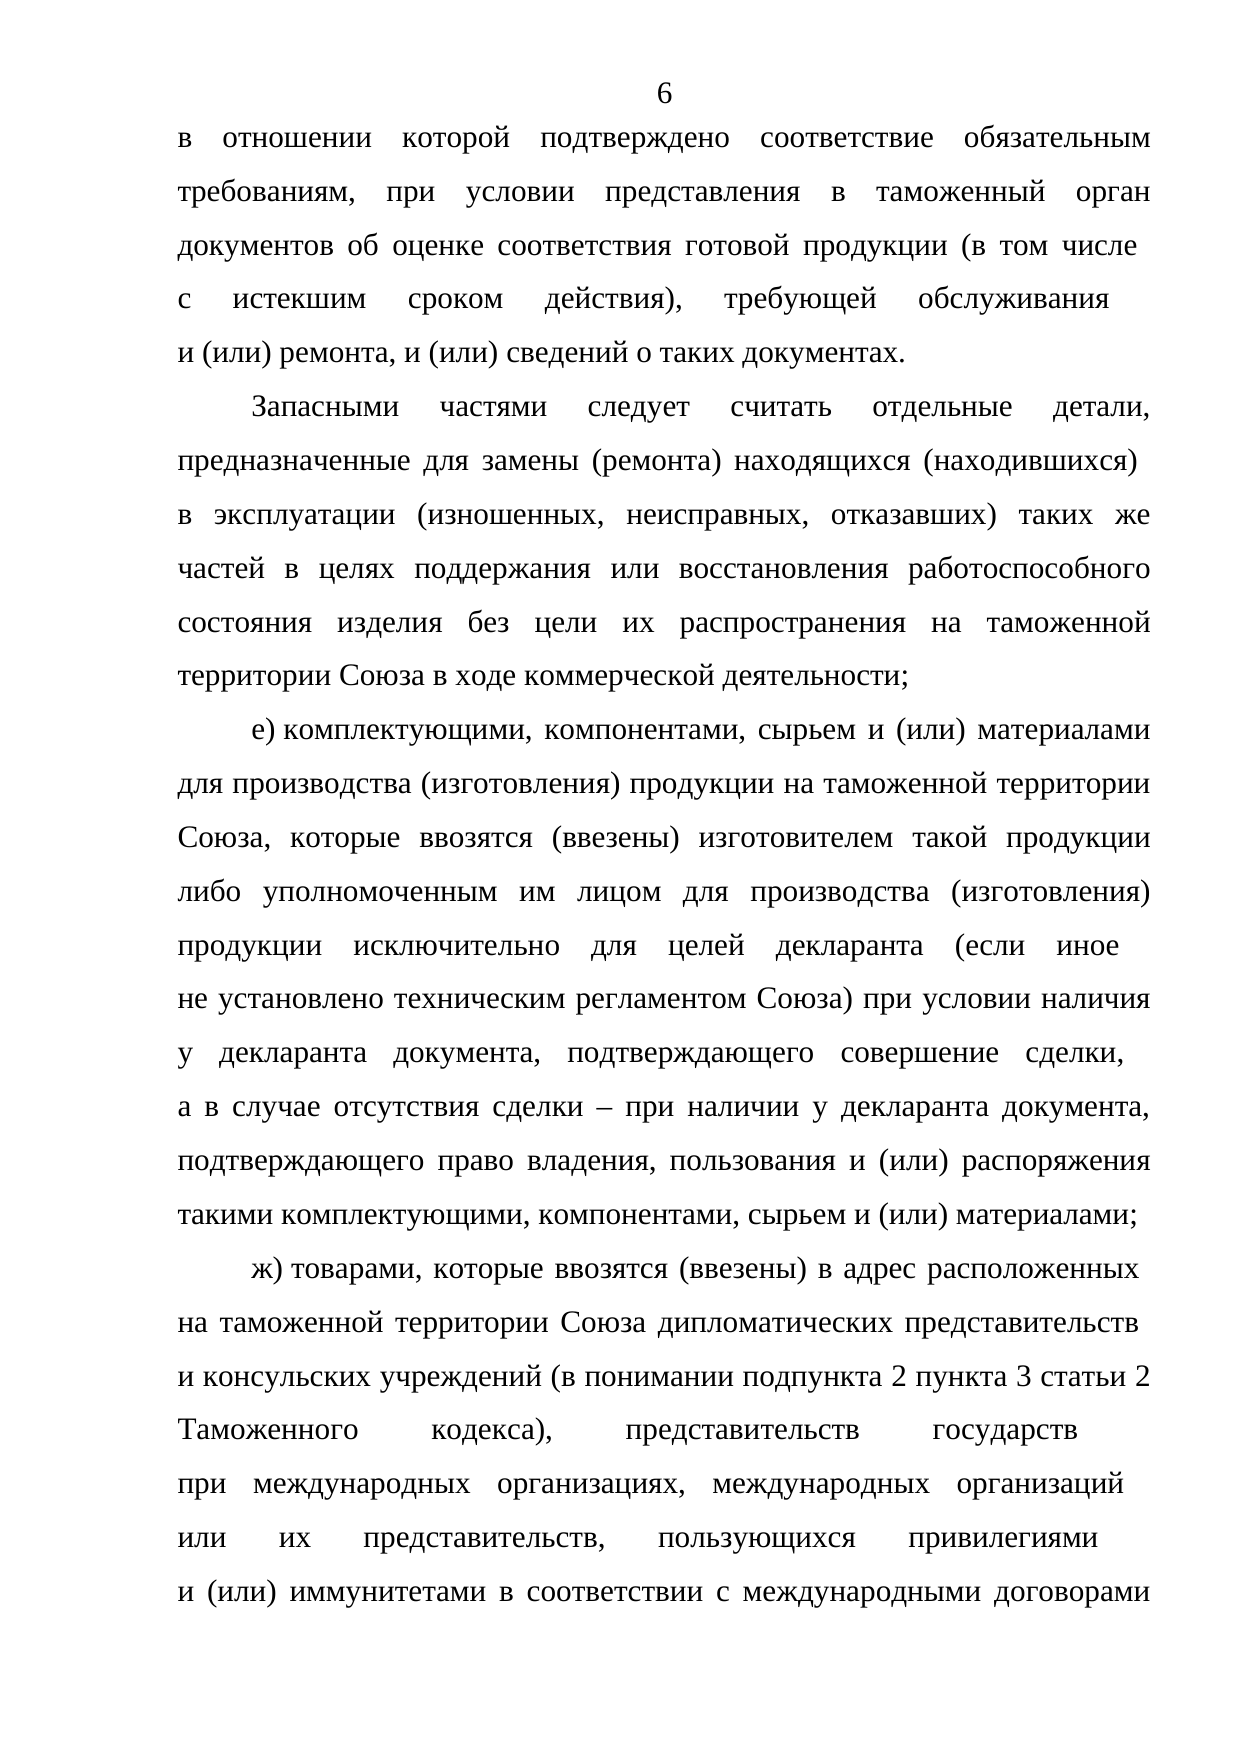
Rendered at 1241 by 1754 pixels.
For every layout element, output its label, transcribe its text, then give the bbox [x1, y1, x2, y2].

text е) комплектующими, компонентами, сырьем и (или) материалами для производства (изготовления) продукции на таможенной территории Союза, которые ввозятся (ввезены) изготовителем такой продукции либо уполномоченным им лицом для производства (изготовления) продукции исключительно для целей декларанта (если иное не установлено техническим регламентом Союза) при условии наличия у декларанта документа, подтверждающего совершение сделки, а в случае отсутствия сделки – при наличии у декларанта документа, подтверждающего право владения, пользования и (или) распоряжения такими комплектующими, компонентами, сырьем и (или) материалами; [177, 711, 1152, 1231]
text Запасными частями следует считать отдельные детали, предназначенные для замены (ремонта) находящихся (находившихся) в эксплуатации (изношенных, неисправных, отказавших) таких же частей в целях поддержания или восстановления работоспособного состояния изделия без цели их распространения на таможенной территории Союза в ходе коммерческой деятельности; [177, 387, 1152, 693]
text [177, 118, 1152, 369]
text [177, 1249, 1152, 1608]
